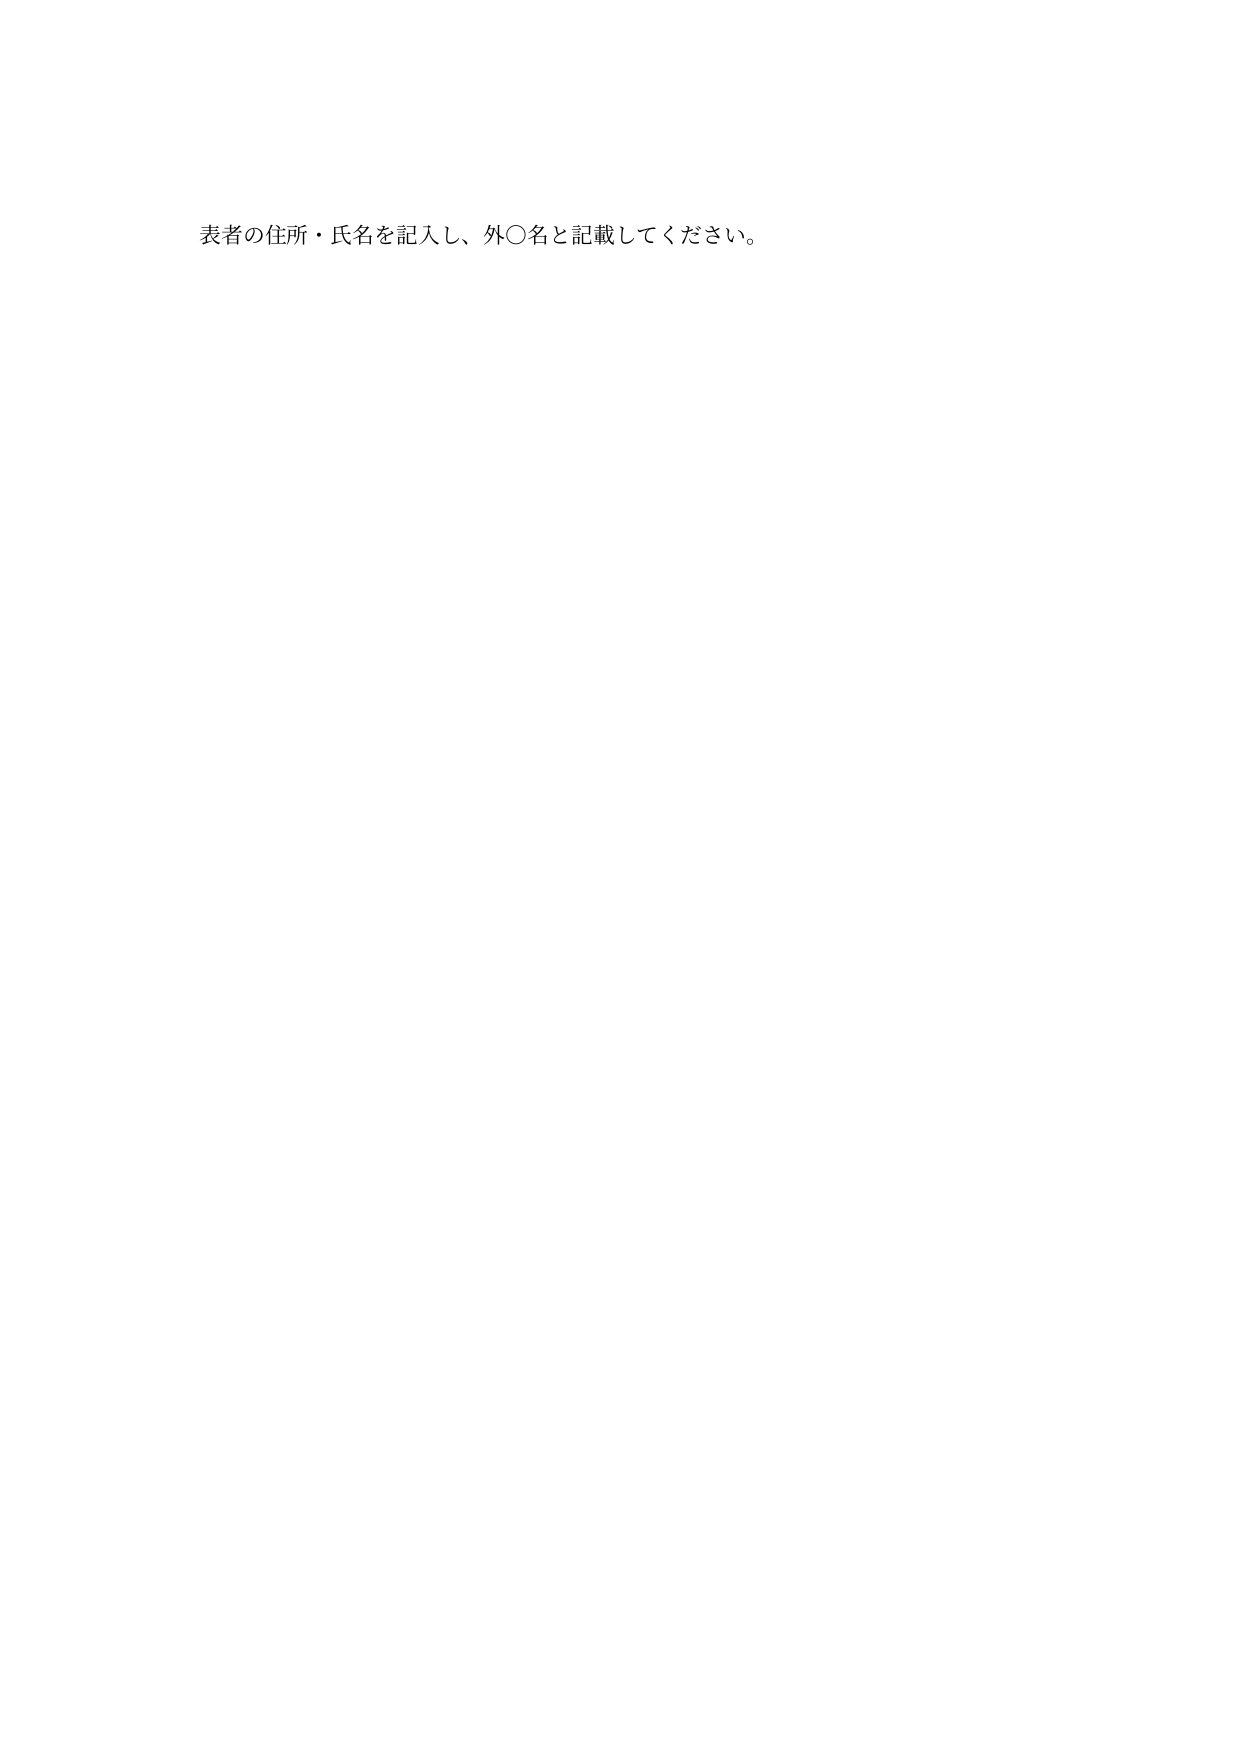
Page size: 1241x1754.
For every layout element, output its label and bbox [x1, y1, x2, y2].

text [177, 216, 1063, 253]
